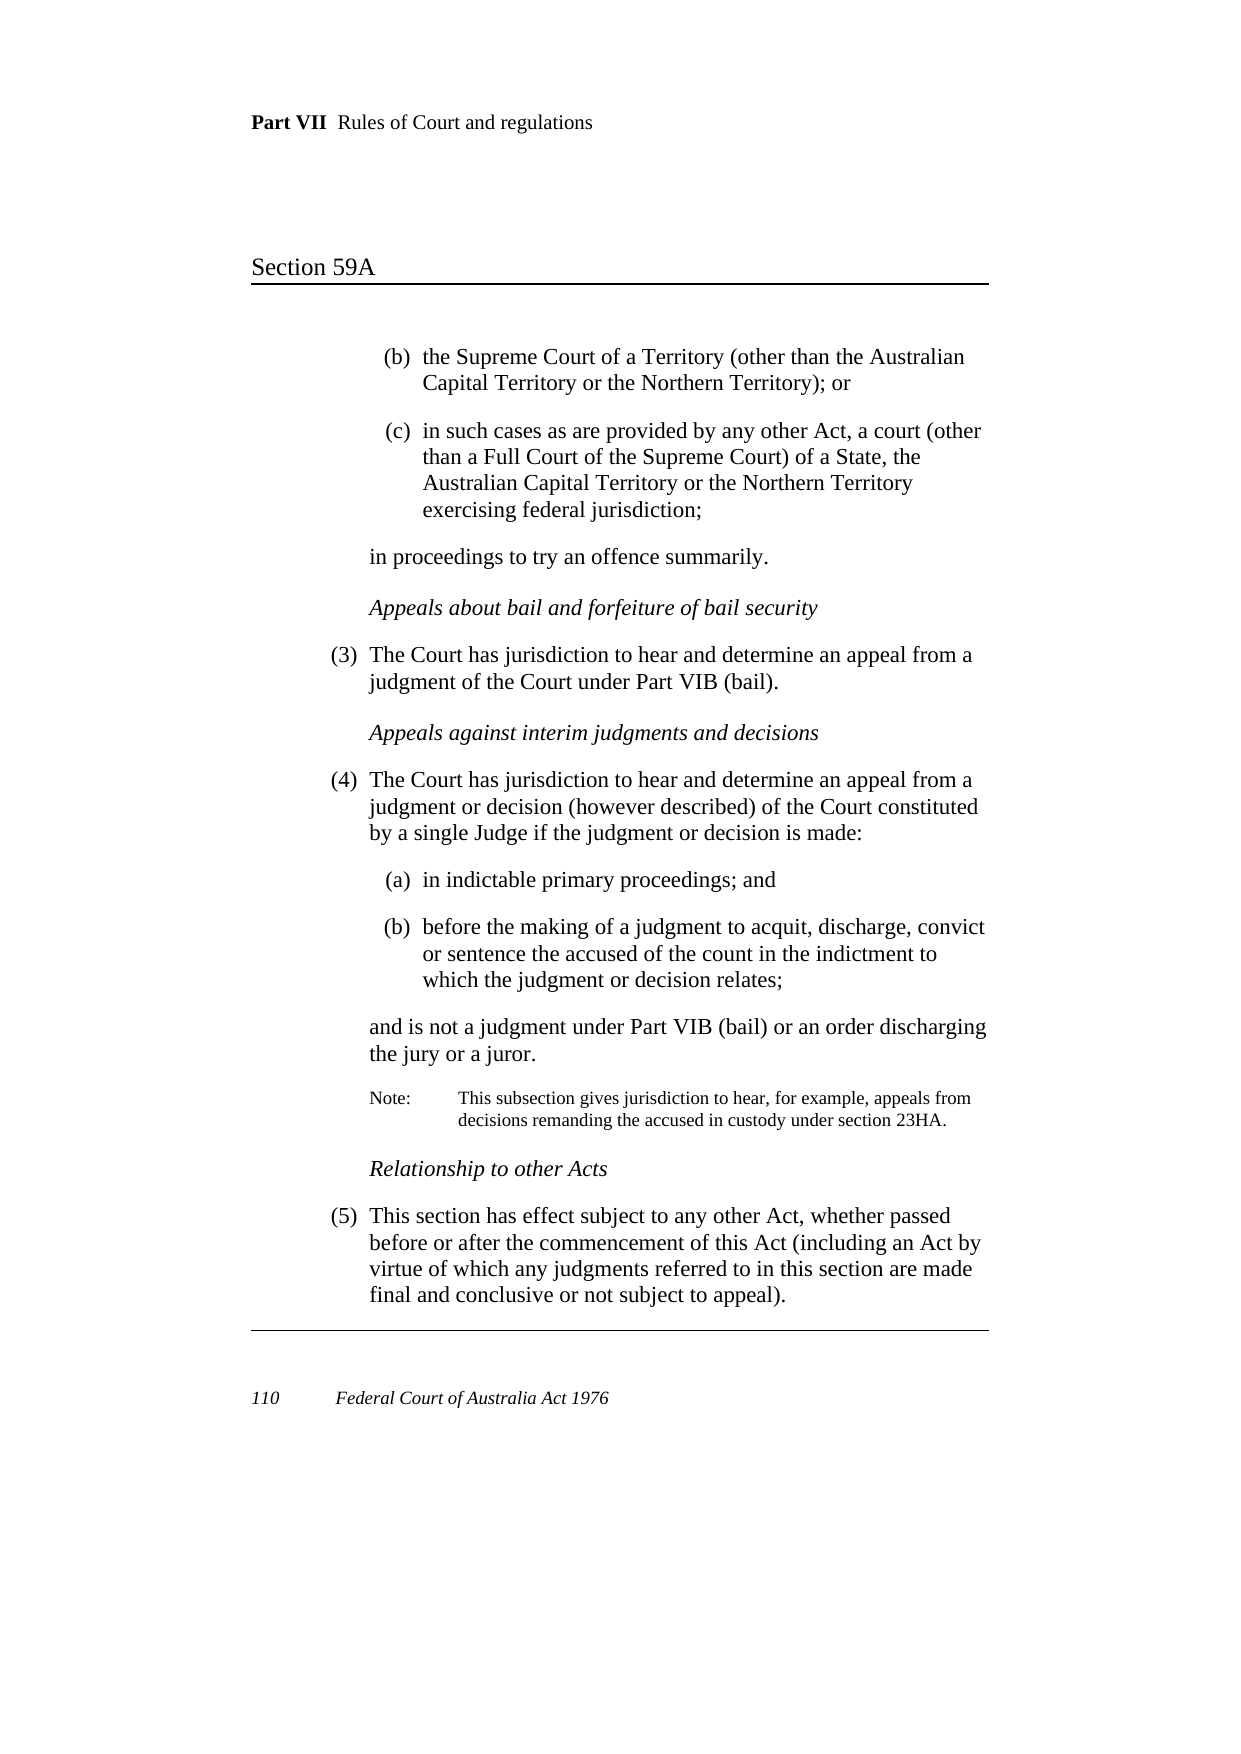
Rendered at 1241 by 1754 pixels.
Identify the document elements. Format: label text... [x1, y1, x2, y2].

text (3) The Court has jurisdiction to hear and determine an appeal from a judgment of the Court under Part VIB (bail). [251, 641, 989, 694]
text Appeals about bail and forfeiture of bail security [369, 594, 989, 621]
text (a) in indictable primary proceedings; and [251, 866, 989, 893]
text (b) the Supreme Court of a Territory (other than the Australian Capital Territory or the Northern Territory); or [251, 343, 989, 396]
text Appeals against interim judgments and decisions [369, 719, 989, 746]
text (b) before the making of a judgment to acquit, discharge, convict or sentence the accused of the count in the indictment to which the judgment or decision relates; [251, 913, 989, 992]
text Note: This subsection gives jurisdiction to hear, for example, appeals from decisions remanding the accused in custody under section 23HA. [369, 1087, 989, 1130]
text Relationship to other Acts [369, 1155, 989, 1181]
text in proceedings to try an offence summarily. [369, 543, 989, 569]
text (4) The Court has jurisdiction to hear and determine an appeal from a judgment or decision (however described) of the Court constituted by a single Judge if the judgment or decision is made: [251, 766, 989, 845]
text (5) This section has effect subject to any other Act, whether passed before or after the commencement of this Act (including an Act by virtue of which any judgments referred to in this section are made final and conclusive or not subject to appeal). [251, 1202, 989, 1308]
text and is not a judgment under Part VIB (bail) or an order discharging the jury or a juror. [369, 1013, 989, 1066]
text (c) in such cases as are provided by any other Act, a court (other than a Full Court of the Supreme Court) of a State, the Australian Capital Territory or the Northern Territory exercising federal jurisdiction; [251, 417, 989, 522]
